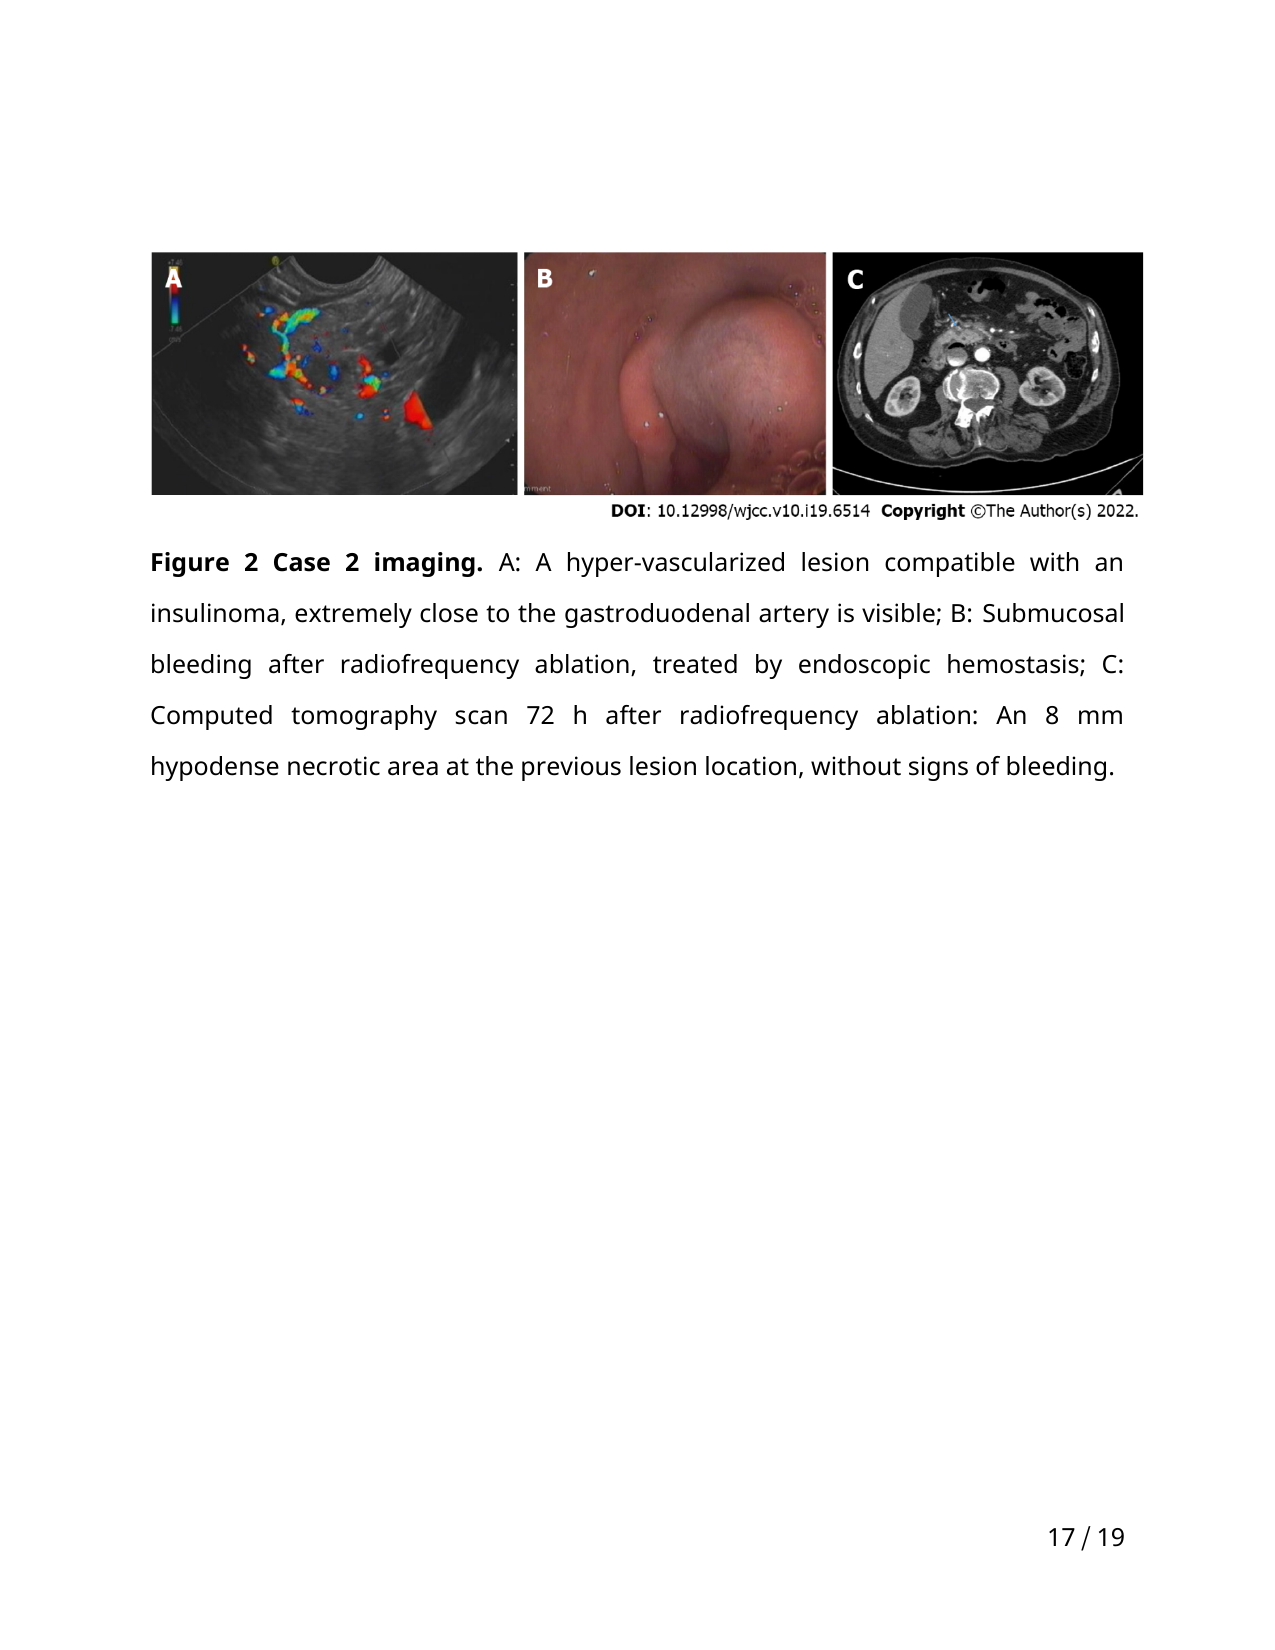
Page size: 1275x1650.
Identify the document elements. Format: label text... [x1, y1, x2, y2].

text Figure 2 Case 2 imaging. A: A hyper-vascularized lesion compatible with an insulinoma, extremely close to the gastroduodenal artery is visible; B: Submucosal bleeding after radiofrequency ablation, treated by endoscopic hemostasis; C: Computed tomography scan 72 h after radiofrequency ablation: An 8 mm hypodense necrotic area at the previous lesion location, without signs of bleeding. [150, 571, 1125, 647]
picture [150, 252, 1144, 528]
text Figure 2 Case 2 imaging. A: A hyper-vascularized lesion compatible with an insulinoma, extremely close to the gastroduodenal artery is visible; B: Submucosal bleeding after radiofrequency ablation, treated by endoscopic hemostasis; C: Computed tomography scan 72 h after radiofrequency ablation: An 8 mm hypodense necrotic area at the previous lesion location, without signs of bleeding. [150, 681, 1125, 783]
